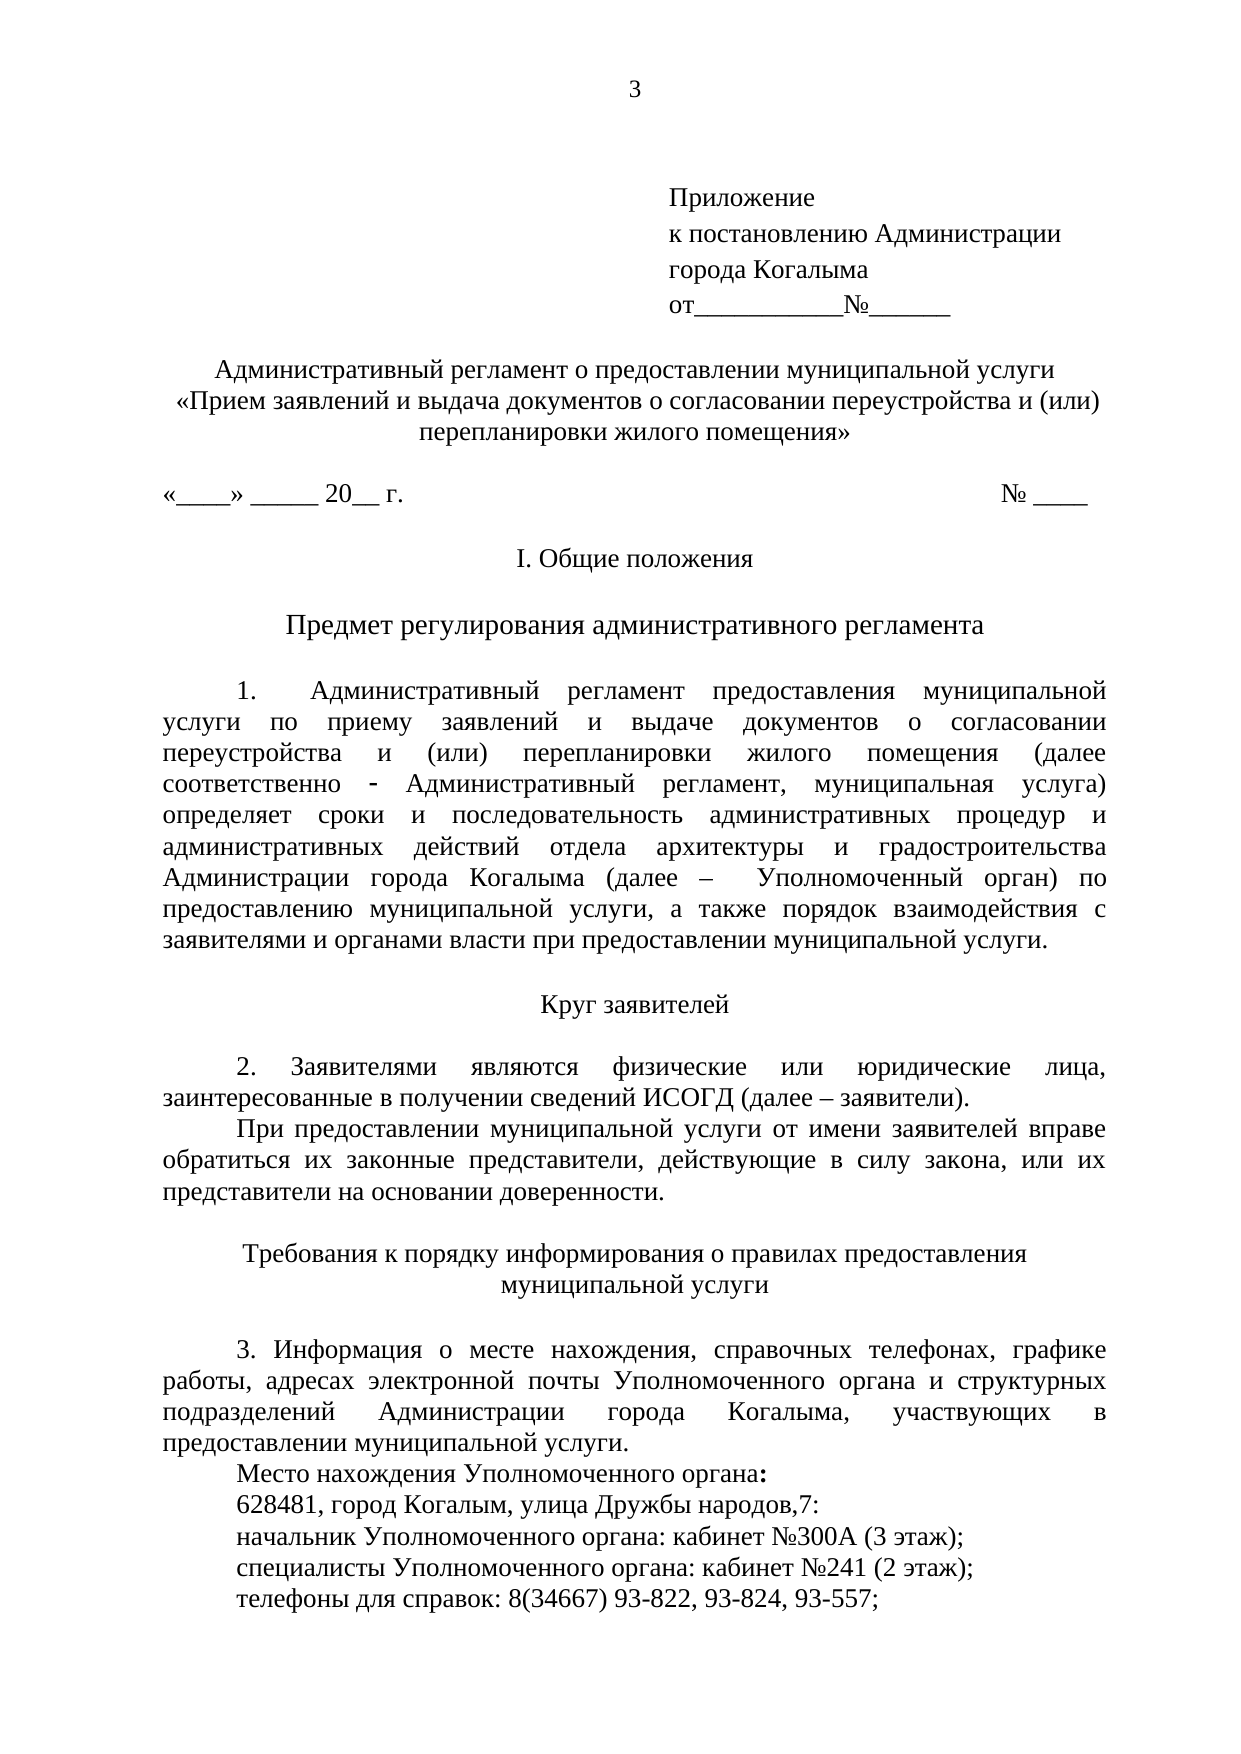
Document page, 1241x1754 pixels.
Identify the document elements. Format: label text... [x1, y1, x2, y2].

text 3. Информация о месте нахождения, справочных телефонах, графике работы, адресах электронной почты Уполномоченного органа и структурных подразделений Администрации города Когалыма, участвующих в предоставлении муниципальной услуги. [162, 1333, 1107, 1457]
text телефоны для справок: 8(34667) 93-822, 93-824, 93-557; [162, 1582, 1107, 1613]
text специалисты Уполномоченного органа: кабинет №241 (2 этаж); [162, 1551, 1107, 1582]
text Предмет регулирования административного регламента [162, 607, 1107, 640]
text начальник Уполномоченного органа: кабинет №300А (3 этаж); [162, 1520, 1107, 1551]
text Требования к порядку информирования о правилах предоставления муниципальной услуги [162, 1237, 1107, 1299]
text Круг заявителей [162, 988, 1107, 1019]
text «Прием заявлений и выдача документов о согласовании переустройства и (или) перепланировки жилого помещения» [162, 384, 1107, 446]
text к постановлению Администрации [669, 217, 1107, 248]
text «____» _____ 20__ г. № ____ [162, 477, 1107, 509]
text 628481, город Когалым, улица Дружбы народов,7: [162, 1489, 1107, 1520]
text Приложение [669, 181, 1107, 212]
text Место нахождения Уполномоченного органа: [162, 1457, 1107, 1489]
text При предоставлении муниципальной услуги от имени заявителей вправе обратиться их законные представители, действующие в силу закона, или их представители на основании доверенности. [162, 1112, 1107, 1206]
text I. Общие положения [162, 542, 1107, 573]
list Административный регламент предоставления муниципальной услуги по приему заявлений и выдаче документов о согласовании переустройства и (или) перепланировки жилого помещения (далее соответственно Административный регламент, муниципальная услуга) определяет сроки и последовательность административных процедур и административных действий отдела архитектуры и градостроительства Администрации города Когалыма (далее – Уполномоченный орган) по предоставлению муниципальной услуги, а также порядок взаимодействия с заявителями и органами власти при предоставлении муниципальной услуги. [162, 674, 1107, 954]
text 2. Заявителями являются физические или юридические лица, заинтересованные в получении сведений ИСОГД (далее – заявители). [162, 1050, 1107, 1112]
text города Когалыма [669, 253, 1107, 284]
text от___________№______ [669, 288, 1107, 319]
text Административный регламент о предоставлении муниципальной услуги [162, 353, 1107, 384]
